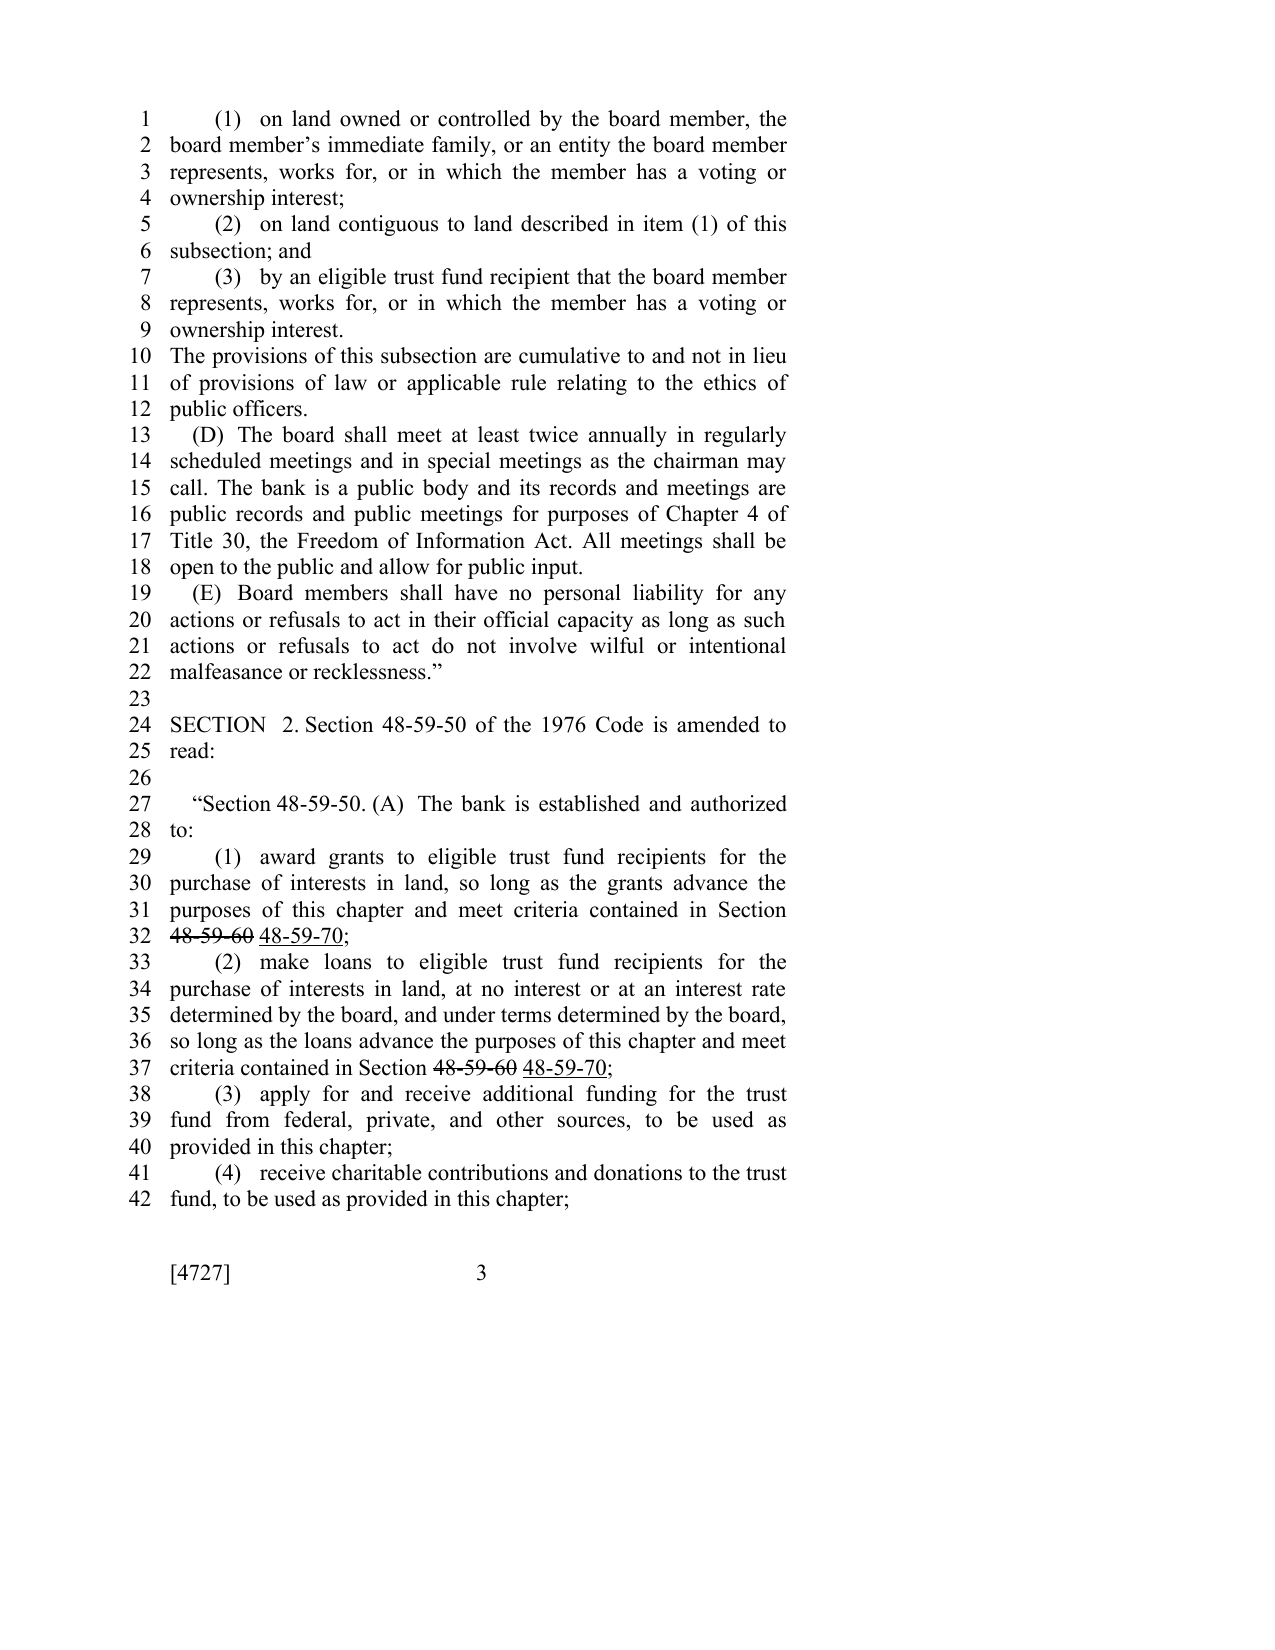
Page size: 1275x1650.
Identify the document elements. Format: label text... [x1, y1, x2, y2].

text (3) by an eligible trust fund recipient that the board member represents, works for, or in which the member has a voting or ownership interest. [169, 263, 787, 342]
text (1) award grants to eligible trust fund recipients for the purchase of interests in land, so long as the grants advance the purposes of this chapter and meet criteria contained in Section 48-59-60 48-59-70; [169, 843, 787, 948]
text (4) receive charitable contributions and donations to the trust fund, to be used as provided in this chapter; [169, 1159, 787, 1212]
text (E) Board members shall have no personal liability for any actions or refusals to act in their official capacity as long as such actions or refusals to act do not involve wilful or intentional malfeasance or recklessness.” [169, 579, 787, 685]
text (D) The board shall meet at least twice annually in regularly scheduled meetings and in special meetings as the chairman may call. The bank is a public body and its records and meetings are public records and public meetings for purposes of Chapter 4 of Title 30, the Freedom of Information Act. All meetings shall be open to the public and allow for public input. [169, 421, 787, 579]
text (2) on land contiguous to land described in item (1) of this subsection; and [169, 210, 787, 263]
text (2) make loans to eligible trust fund recipients for the purchase of interests in land, at no interest or at an interest rate determined by the board, and under terms determined by the board, so long as the loans advance the purposes of this chapter and meet criteria contained in Section 48-59-60 48-59-70; [169, 948, 787, 1080]
text “Section 48-59-50. (A) The bank is established and authorized to: [169, 790, 787, 843]
text The provisions of this subsection are cumulative to and not in lieu of provisions of law or applicable rule relating to the ethics of public officers. [169, 342, 787, 421]
text (1) on land owned or controlled by the board member, the board member’s immediate family, or an entity the board member represents, works for, or in which the member has a voting or ownership interest; [169, 105, 787, 210]
text (3) apply for and receive additional funding for the trust fund from federal, private, and other sources, to be used as provided in this chapter; [169, 1080, 787, 1159]
text SECTION 2. Section 48-59-50 of the 1976 Code is amended to read: [169, 711, 787, 764]
